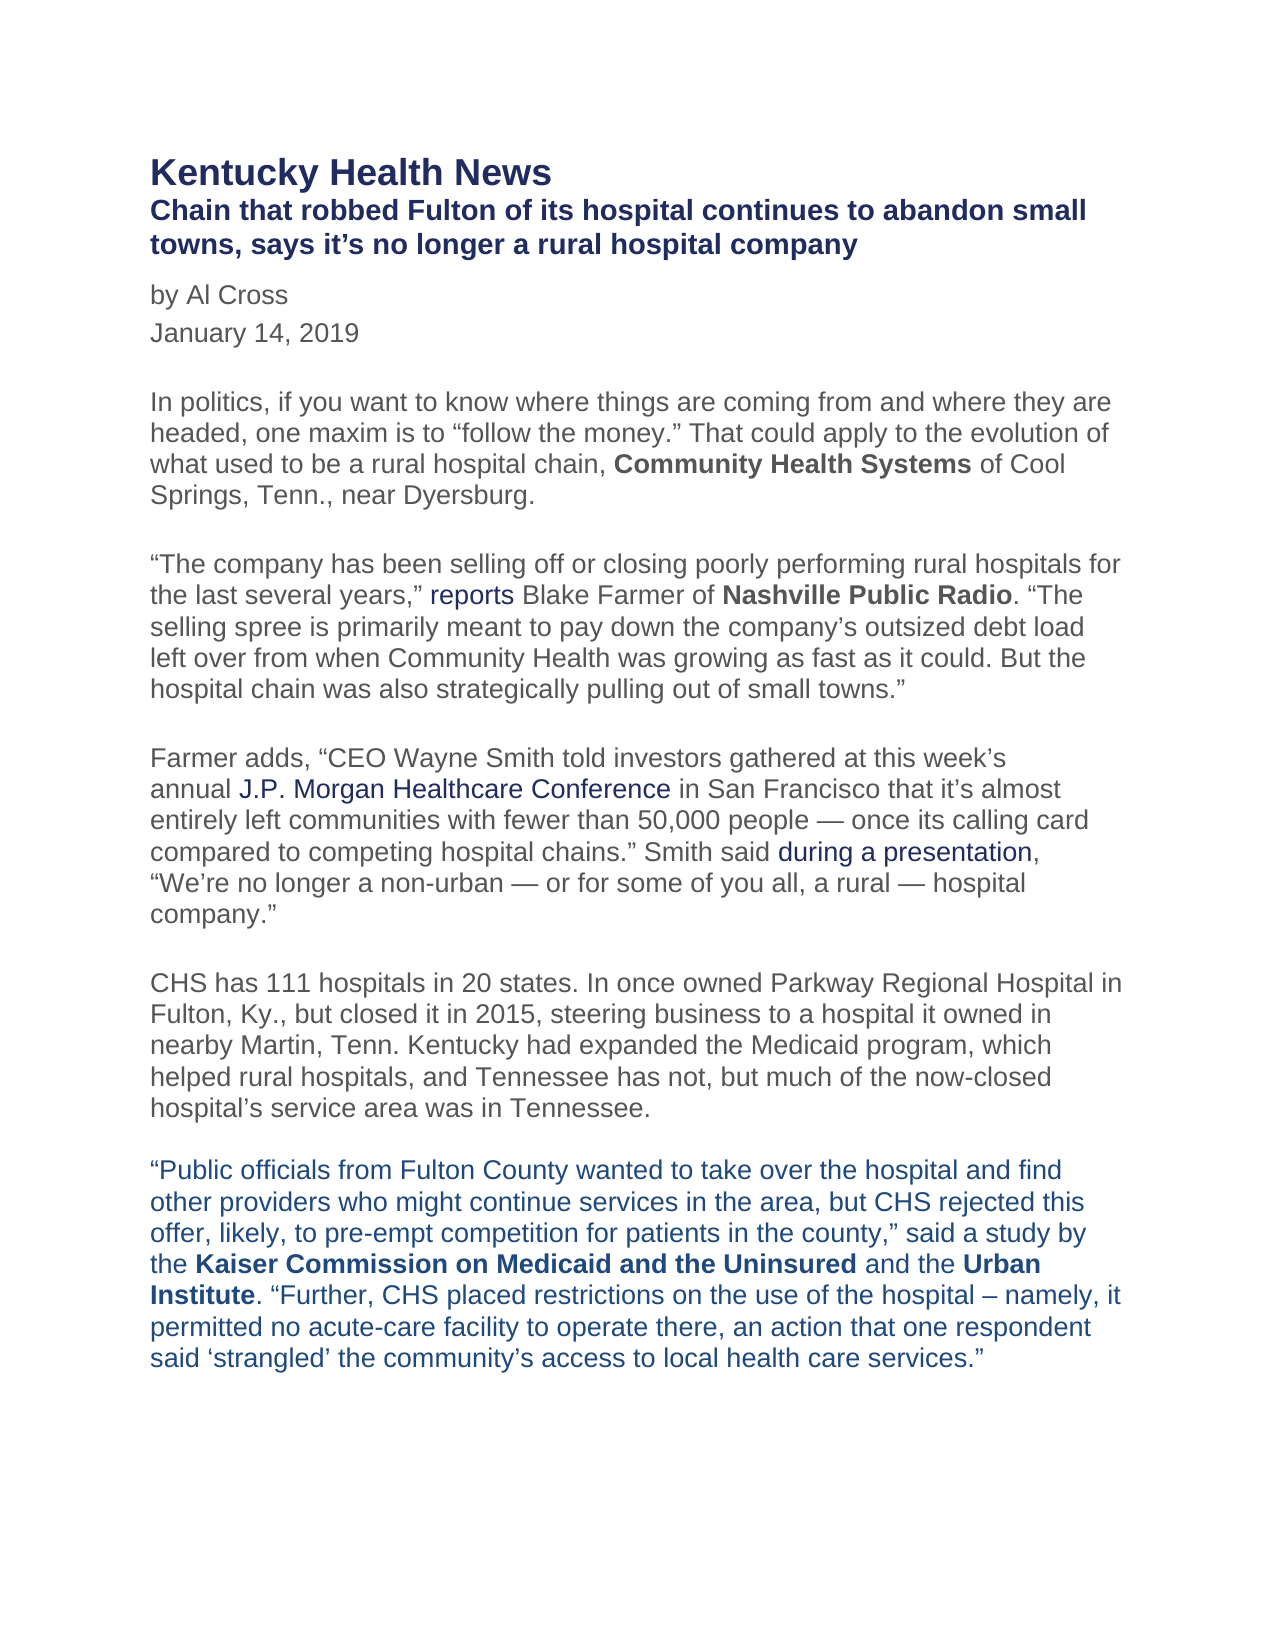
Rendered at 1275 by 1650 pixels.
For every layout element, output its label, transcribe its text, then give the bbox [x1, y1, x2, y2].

text January 14, 2019 [150, 317, 1125, 348]
subtitle Chain that robbed Fulton of its hospital continues to abandon small towns, says it’s no longer a rural hospital company [150, 193, 1125, 261]
text “The company has been selling off or closing poorly performing rural hospitals for the last several years,” reports Blake Farmer of Nashville Public Radio. “The selling spree is primarily meant to pay down the company’s outsized debt load left over from when Community Health was growing as fast as it could. But the hospital chain was also strategically pulling out of small towns.” [150, 548, 1125, 704]
text In politics, if you want to know where things are coming from and where they are headed, one maxim is to “follow the money.” That could apply to the evolution of what used to be a rural hospital chain, Community Health Systems of Cool Springs, Tenn., near Dyersburg. [150, 386, 1125, 511]
text “Public officials from Fulton County wanted to take over the hospital and find other providers who might continue services in the area, but CHS rejected this offer, likely, to pre-empt competition for patients in the county,” said a study by the Kaiser Commission on Medicaid and the Uninsured and the Urban Institute. “Further, CHS placed restrictions on the use of the hospital – namely, it permitted no acute-care facility to operate there, an action that one respondent said ‘strangled’ the community’s access to local health care services.” [150, 1154, 1125, 1373]
text Farmer adds, “CEO Wayne Smith told investors gathered at this week’s annual J.P. Morgan Healthcare Conference in San Francisco that it’s almost entirely left communities with fewer than 50,000 people — once its calling card compared to competing hospital chains.” Smith said during a presentation, “We’re no longer a non-urban — or for some of you all, a rural — hospital company.” [150, 742, 1125, 929]
subtitle Kentucky Health News [150, 150, 1125, 193]
text by Al Cross [150, 279, 1125, 311]
text CHS has 111 hospitals in 20 states. In once owned Parkway Regional Hospital in Fulton, Ky., but closed it in 2015, steering business to a hospital it owned in nearby Martin, Tenn. Kentucky had expanded the Medicaid program, which helped rural hospitals, and Tennessee has not, but much of the now-closed hospital’s service area was in Tennessee. [150, 967, 1125, 1123]
